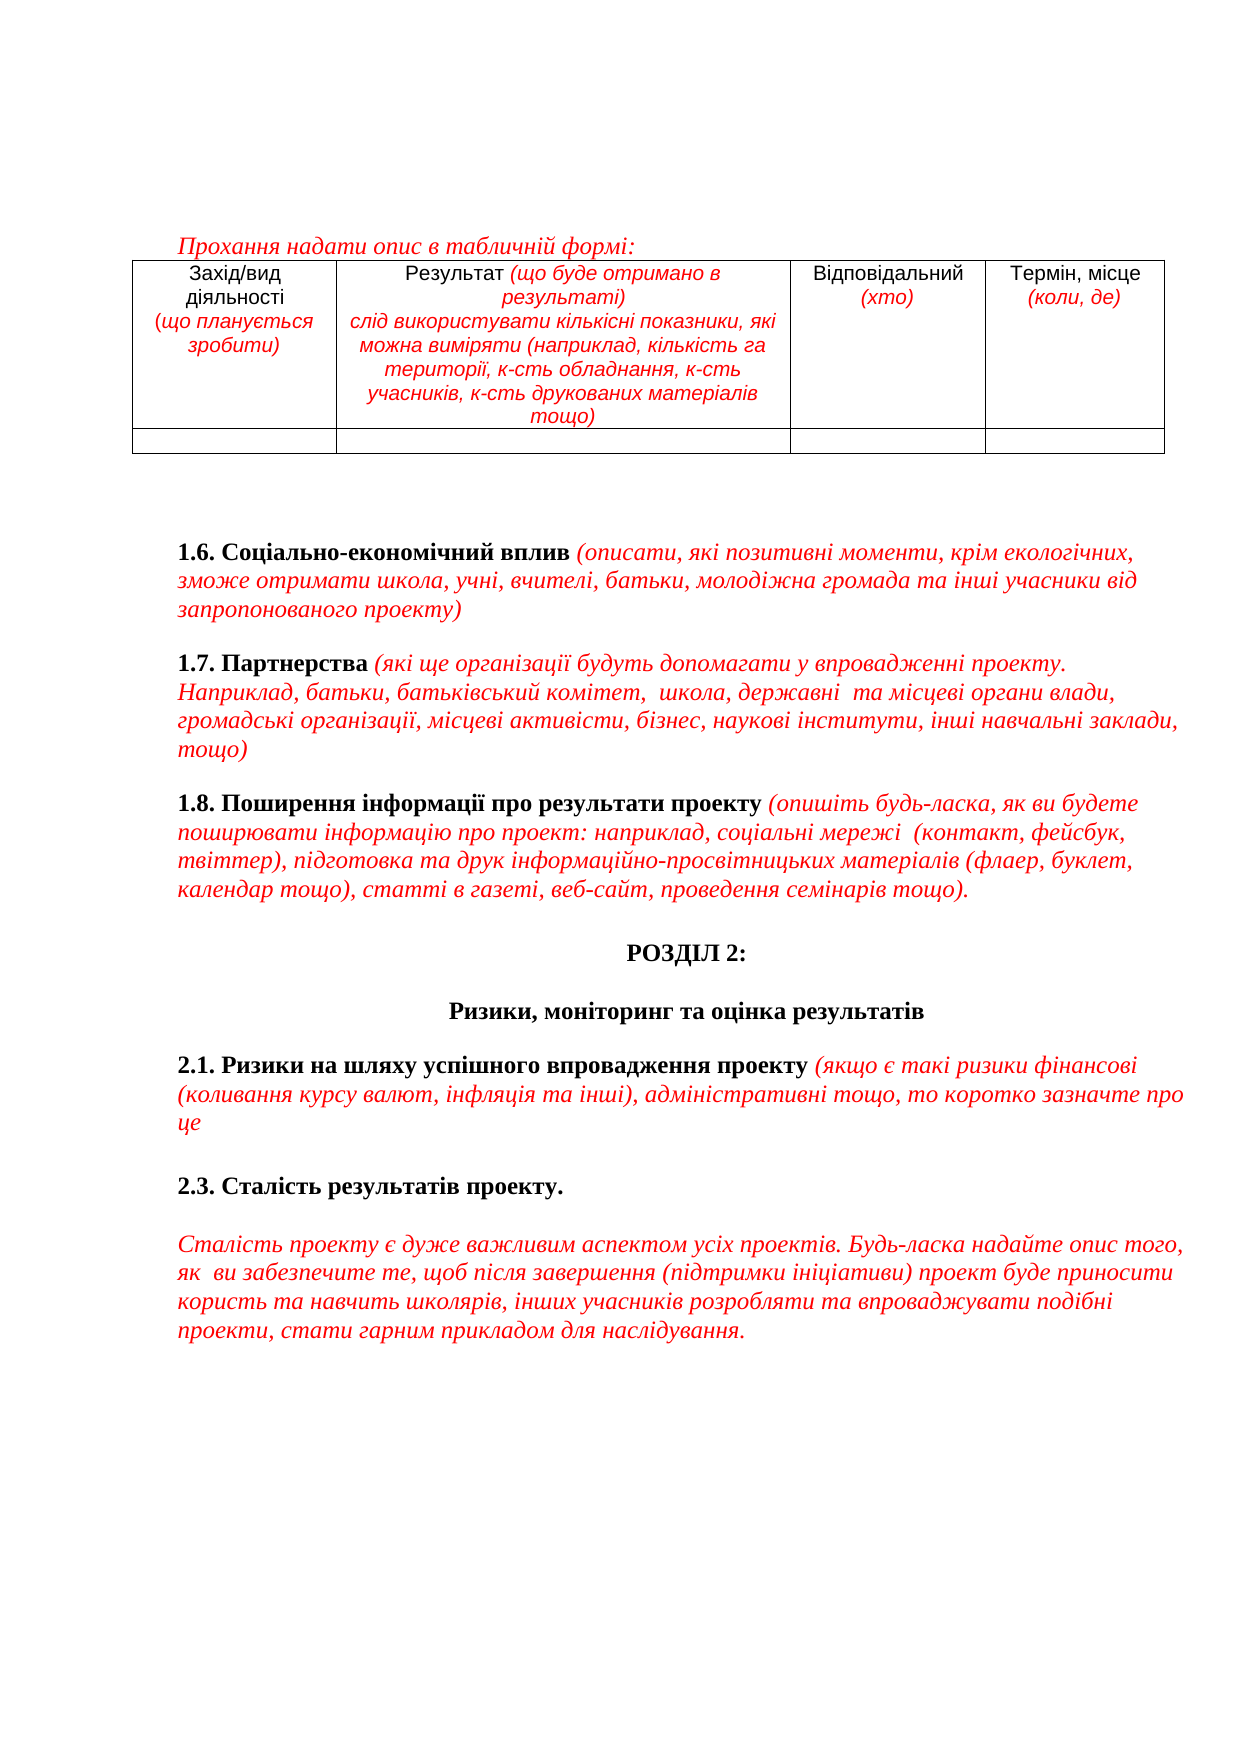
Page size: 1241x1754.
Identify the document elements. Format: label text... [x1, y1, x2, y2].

text Сталість проекту є дуже важливим аспектом усіх проектів. Будь-ласка надайте опис того, як ви забезпечите те, щоб після завершення (підтримки ініціативи) проект буде приносити користь та навчить школярів, інших учасників розробляти та впроваджувати подібні проекти, стати гарним прикладом для наслідування. [177, 1229, 1196, 1344]
text Прохання надати опис в табличній формі: [177, 231, 1196, 259]
table_cell [133, 429, 336, 453]
subtitle 2.1. Ризики на шляху успішного впровадження проекту (якщо є такі ризики фінансові (коливання курсу валют, інфляція та інші), адміністративні тощо, то коротко зазначте про це [177, 1050, 1196, 1136]
table_cell [986, 429, 1164, 453]
subtitle 1.7. Партнерства (які ще організації будуть допомагати у впровадженні проекту. Наприклад, батьки, батьківський комітет, школа, державні та місцеві органи влади, громадські організації, місцеві активісти, бізнес, наукові інститути, інші навчальні заклади, тощо) [177, 648, 1196, 763]
subtitle Ризики, моніторинг та оцінка результатів [177, 996, 1196, 1025]
text РОЗДІЛ 2: [177, 938, 1196, 967]
table_header Захід/вид діяльності (що планується зробити) [133, 261, 336, 428]
text 2.3. Сталість результатів проекту. [177, 1171, 1196, 1200]
subtitle 1.8. Поширення інформації про результати проекту (опишіть будь-ласка, як ви будете поширювати інформацію про проект: наприклад, соціальні мережі (контакт, фейсбук, твіттер), підготовка та друк інформаційно-просвітницьких матеріалів (флаер, буклет, календар тощо), статті в газеті, веб-сайт, проведення семінарів тощо). [177, 788, 1196, 903]
table_header Результат (що буде отримано в результаті) слід використувати кількісні показники, які можна виміряти (наприклад, кількість га території, к-сть обладнання, к-сть учасників, к-сть друкованих матеріалів тощо) [337, 261, 790, 428]
table_header Відповідальний (хто) [791, 261, 985, 428]
subtitle 1.6. Соціально-економічний вплив (описати, які позитивні моменти, крім екологічних, зможе отримати школа, учні, вчителі, батьки, молодіжна громада та інші учасники від запропонованого проекту) [177, 537, 1196, 623]
table_cell [791, 429, 985, 453]
table_cell [337, 429, 790, 453]
table_header Термін, місце (коли, де) [986, 261, 1164, 428]
